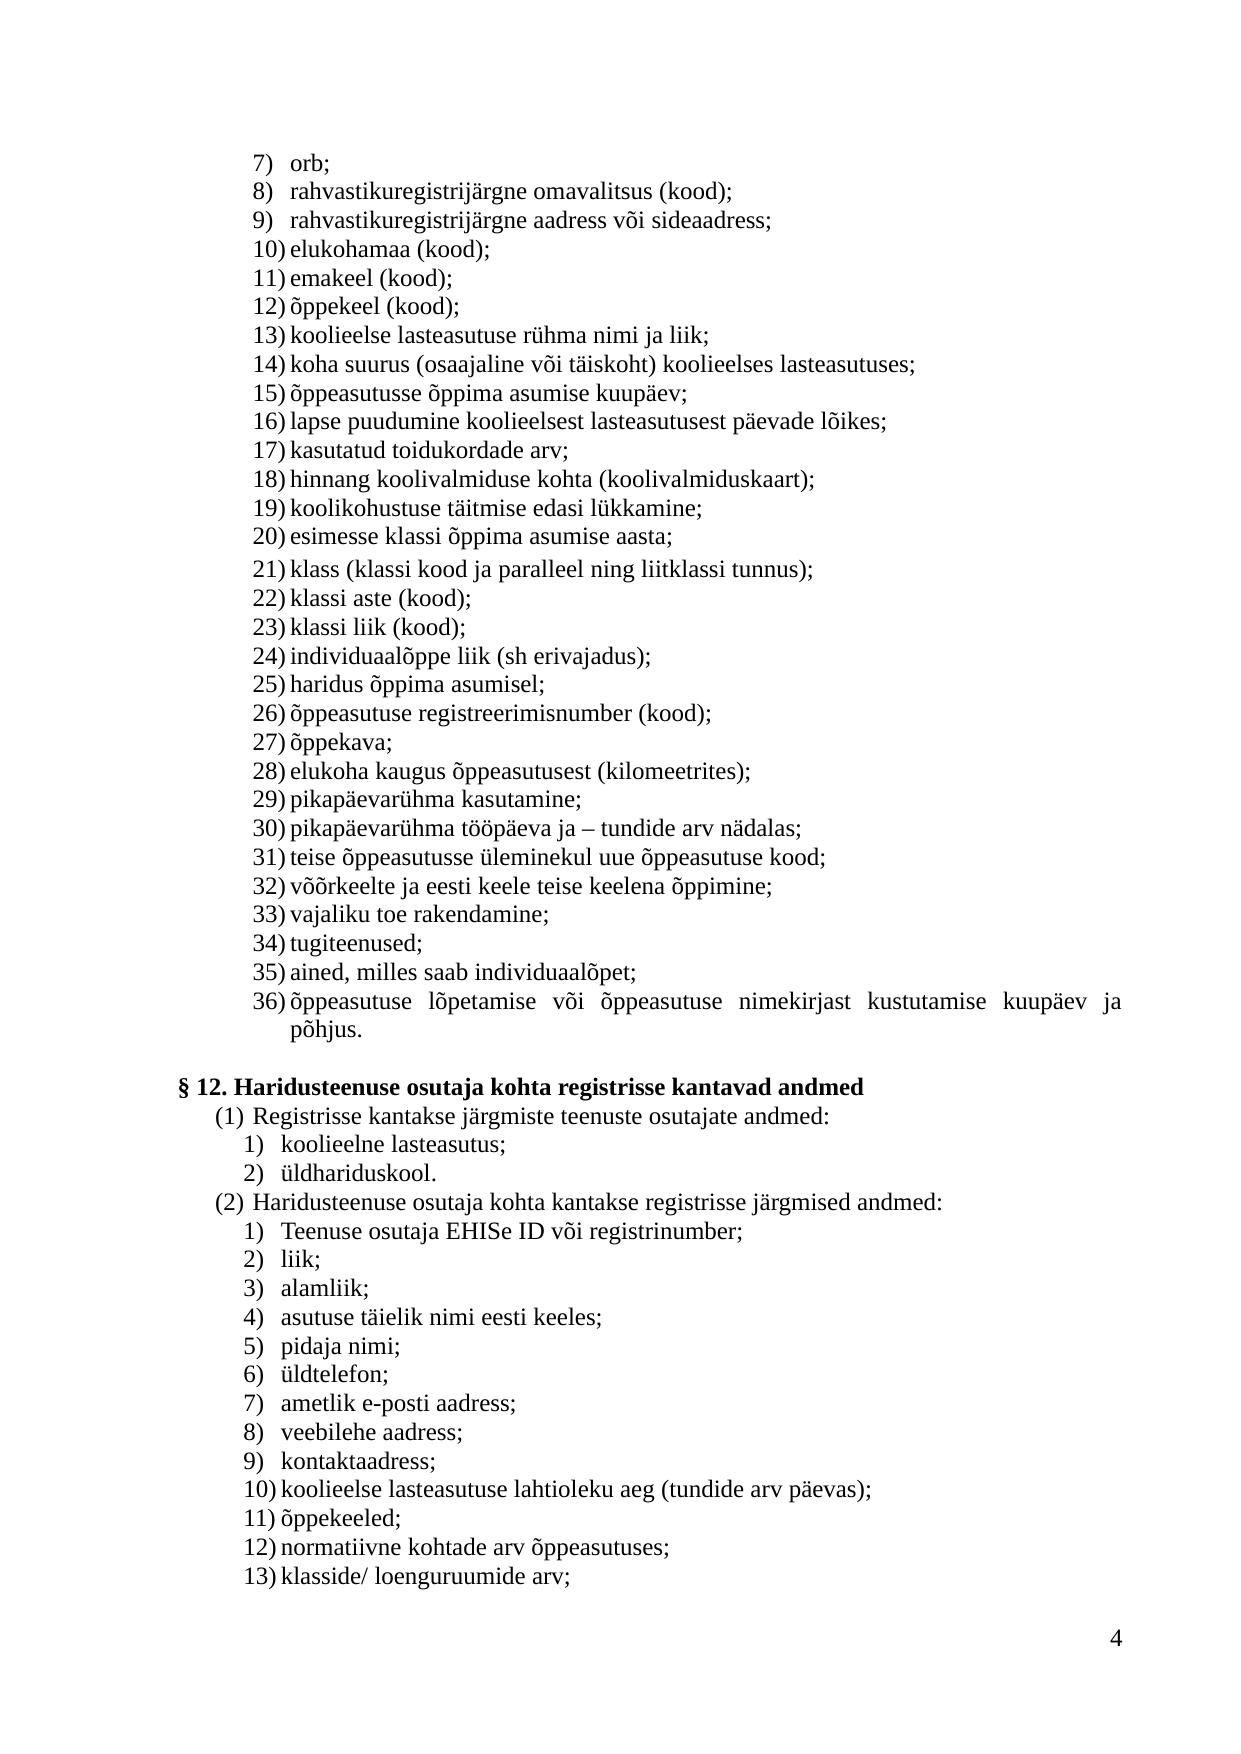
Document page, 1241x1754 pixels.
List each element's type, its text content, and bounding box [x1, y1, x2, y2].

list elukohamaa (kood); [252, 234, 1122, 263]
list õppeasutusse õppima asumise kuupäev; [252, 378, 1122, 406]
list klasside/ loenguruumide arv; [243, 1561, 1122, 1589]
list haridus õppima asumisel; [252, 669, 1122, 698]
list hinnang koolivalmiduse kohta (koolivalmiduskaart); [252, 464, 1122, 493]
list klassi liik (kood); [252, 612, 1122, 641]
list individuaalõppe liik (sh erivajadus); [252, 641, 1122, 669]
list tugiteenused; [252, 928, 1122, 957]
list lapse puudumine koolieelsest lasteasutusest päevade lõikes; [252, 406, 1122, 435]
list õppeasutuse lõpetamise või õppeasutuse nimekirjast kustutamise kuupäev ja põhjus. [252, 986, 1122, 1043]
list liik; [243, 1244, 1122, 1273]
list koha suurus (osaajaline või täiskoht) koolieelses lasteasutuses; [252, 349, 1122, 378]
list orb; [252, 148, 1122, 176]
list esimesse klassi õppima asumise aasta; [252, 521, 1122, 550]
list pikapäevarühma tööpäeva ja – tundide arv nädalas; [252, 813, 1122, 842]
list õppekava; [252, 727, 1122, 756]
list vajaliku toe rakendamine; [252, 899, 1122, 928]
list teise õppeasutusse üleminekul uue õppeasutuse kood; [252, 842, 1122, 871]
list õppekeel (kood); [252, 291, 1122, 320]
list elukoha kaugus õppeasutusest (kilomeetrites); [252, 756, 1122, 784]
list emakeel (kood); [252, 263, 1122, 291]
list normatiivne kohtade arv õppeasutuses; [243, 1532, 1122, 1561]
list asutuse täielik nimi eesti keeles; [243, 1302, 1122, 1331]
list koolikohustuse täitmise edasi lükkamine; [252, 493, 1122, 521]
list kontaktaadress; [243, 1446, 1122, 1474]
list veebilehe aadress; [243, 1417, 1122, 1446]
list klassi aste (kood); [252, 583, 1122, 612]
list koolieelse lasteasutuse lahtioleku aeg (tundide arv päevas); [243, 1474, 1122, 1503]
list rahvastikuregistrijärgne aadress või sideaadress; [252, 205, 1122, 234]
list koolieelne lasteasutus; [243, 1129, 1122, 1158]
list üldhariduskool. [243, 1158, 1122, 1187]
list õppeasutuse registreerimisnumber (kood); [252, 698, 1122, 727]
list alamliik; [243, 1273, 1122, 1302]
list võõrkeelte ja eesti keele teise keelena õppimine; [252, 871, 1122, 899]
text § 12. Haridusteenuse osutaja kohta registrisse kantavad andmed [177, 1072, 1122, 1101]
list Haridusteenuse osutaja kohta kantakse registrisse järgmised andmed: [215, 1187, 1122, 1216]
list õppekeeled; [243, 1503, 1122, 1532]
list ametlik e-posti aadress; [243, 1388, 1122, 1417]
list ained, milles saab individuaalõpet; [252, 957, 1122, 986]
list klass (klassi kood ja paralleel ning liitklassi tunnus); [252, 554, 1122, 583]
list Teenuse osutaja EHISe ID või registrinumber; [243, 1216, 1122, 1244]
list pikapäevarühma kasutamine; [252, 784, 1122, 813]
list üldtelefon; [243, 1359, 1122, 1388]
list kasutatud toidukordade arv; [252, 435, 1122, 464]
list Registrisse kantakse järgmiste teenuste osutajate andmed: [215, 1101, 1122, 1129]
list pidaja nimi; [243, 1331, 1122, 1359]
list koolieelse lasteasutuse rühma nimi ja liik; [252, 320, 1122, 349]
list rahvastikuregistrijärgne omavalitsus (kood); [252, 176, 1122, 205]
